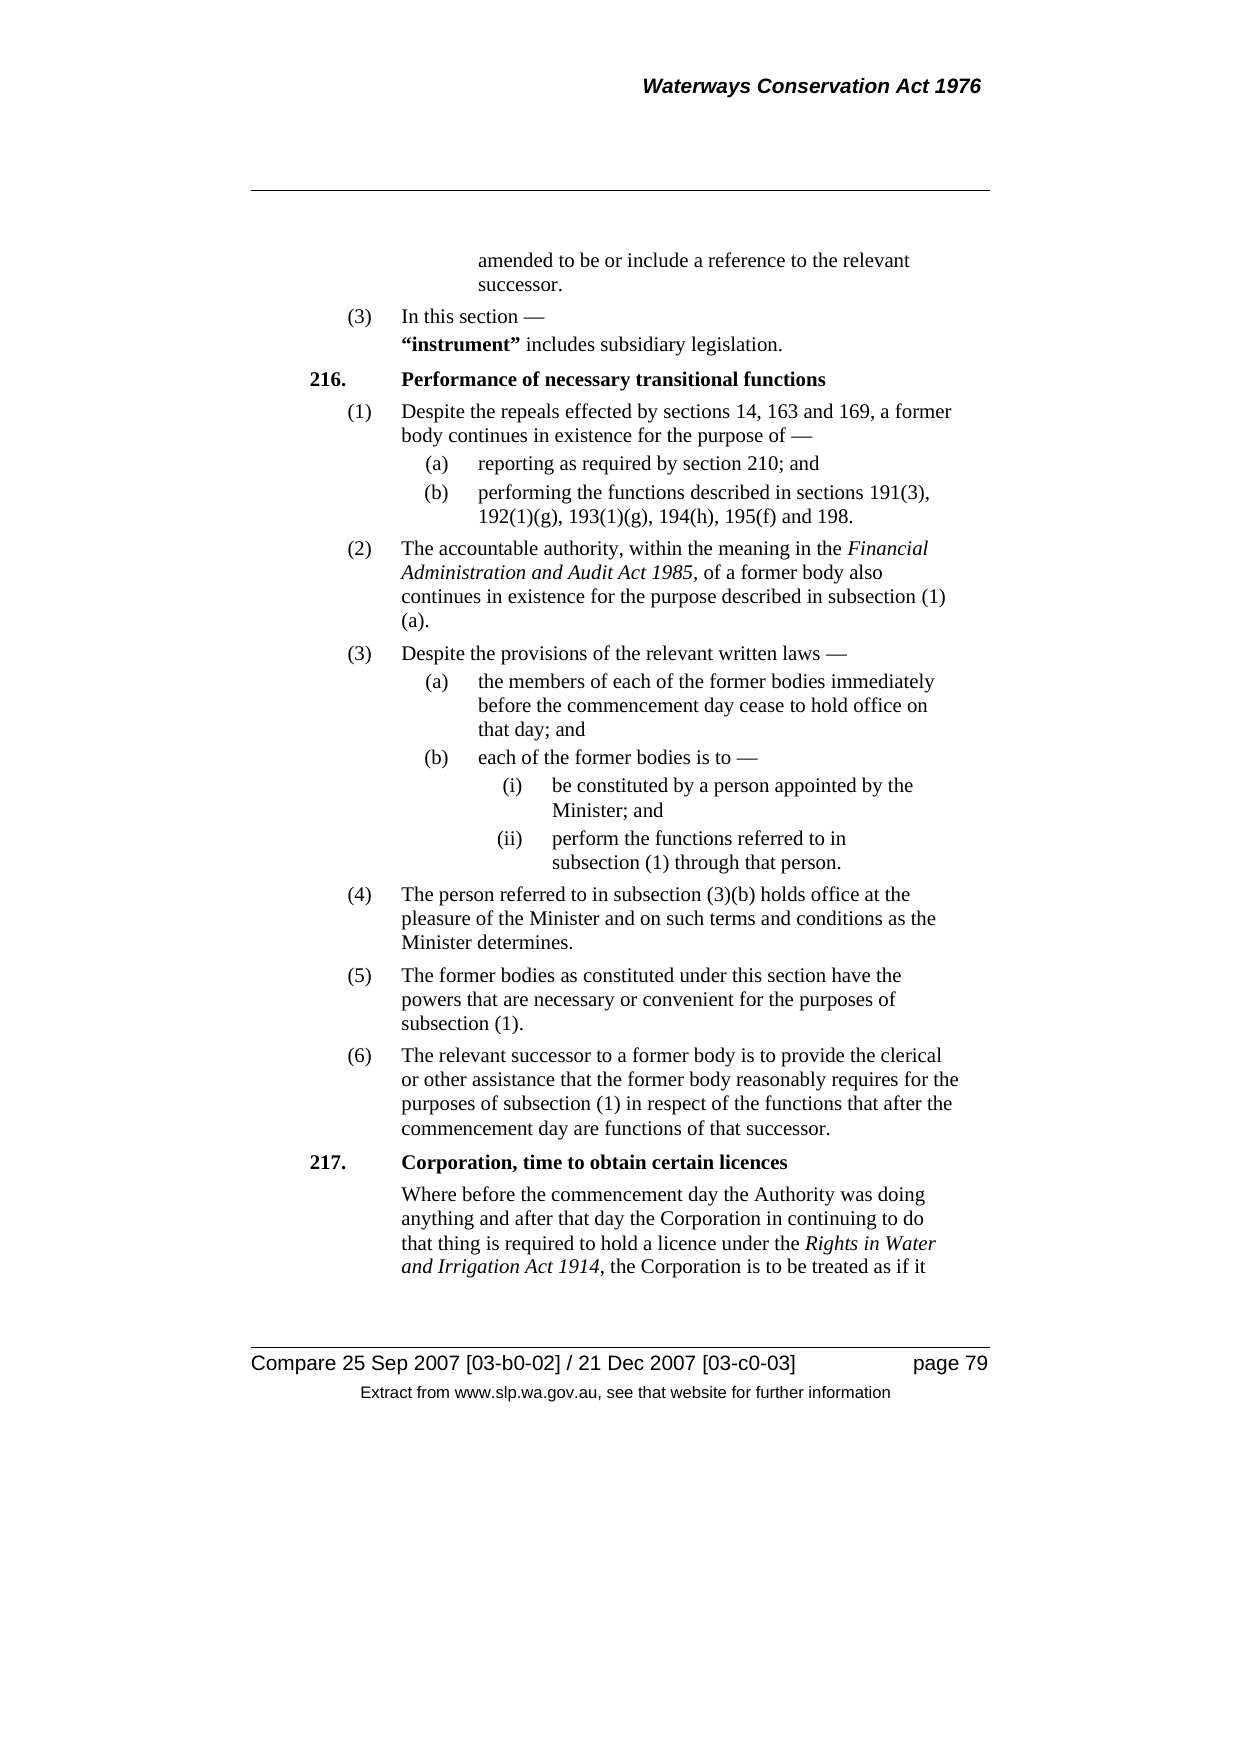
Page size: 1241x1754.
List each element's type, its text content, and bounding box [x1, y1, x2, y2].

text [312, 1182, 960, 1278]
text (b) performing the functions described in sections 191(3), 192(1)(g), 193(1)(g), 194(h), 195(f) and 198. [389, 479, 960, 528]
text (1) Despite the repeals effected by sections 14, 163 and 169, a former body continues in existence for the purpose of — [312, 399, 960, 447]
text “instrument” includes subsidiary legislation. [369, 332, 960, 356]
text (2) The accountable authority, within the meaning in the Financial Administration and Audit Act 1985, of a former body also continues in existence for the purpose described in subsection (1)(a). [312, 536, 960, 632]
subtitle 216. Performance of necessary transitional functions [309, 367, 960, 391]
text (a) the members of each of the former bodies immediately before the commencement day cease to hold office on that day; and [389, 669, 960, 741]
text (3) Despite the provisions of the relevant written laws — [312, 641, 960, 665]
text (6) The relevant successor to a former body is to provide the clerical or other assistance that the former body reasonably requires for the purposes of subsection (1) in respect of the functions that after the commencement day are functions of that successor. [312, 1043, 960, 1139]
text (ii) perform the functions referred to in subsection (1) through that person. [463, 826, 960, 874]
text (a) reporting as required by section 210; and [389, 451, 960, 475]
text (i) be constituted by a person appointed by the Minister; and [463, 773, 960, 822]
subtitle 217. Corporation, time to obtain certain licences [309, 1150, 960, 1174]
text (5) The former bodies as constituted under this section have the powers that are necessary or convenient for the purposes of subsection (1). [312, 963, 960, 1035]
text (b) each of the former bodies is to — [389, 745, 960, 769]
text (4) The person referred to in subsection (3)(b) holds office at the pleasure of the Minister and on such terms and conditions as the Minister determines. [312, 882, 960, 954]
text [389, 247, 960, 296]
text (3) In this section — [312, 304, 960, 328]
